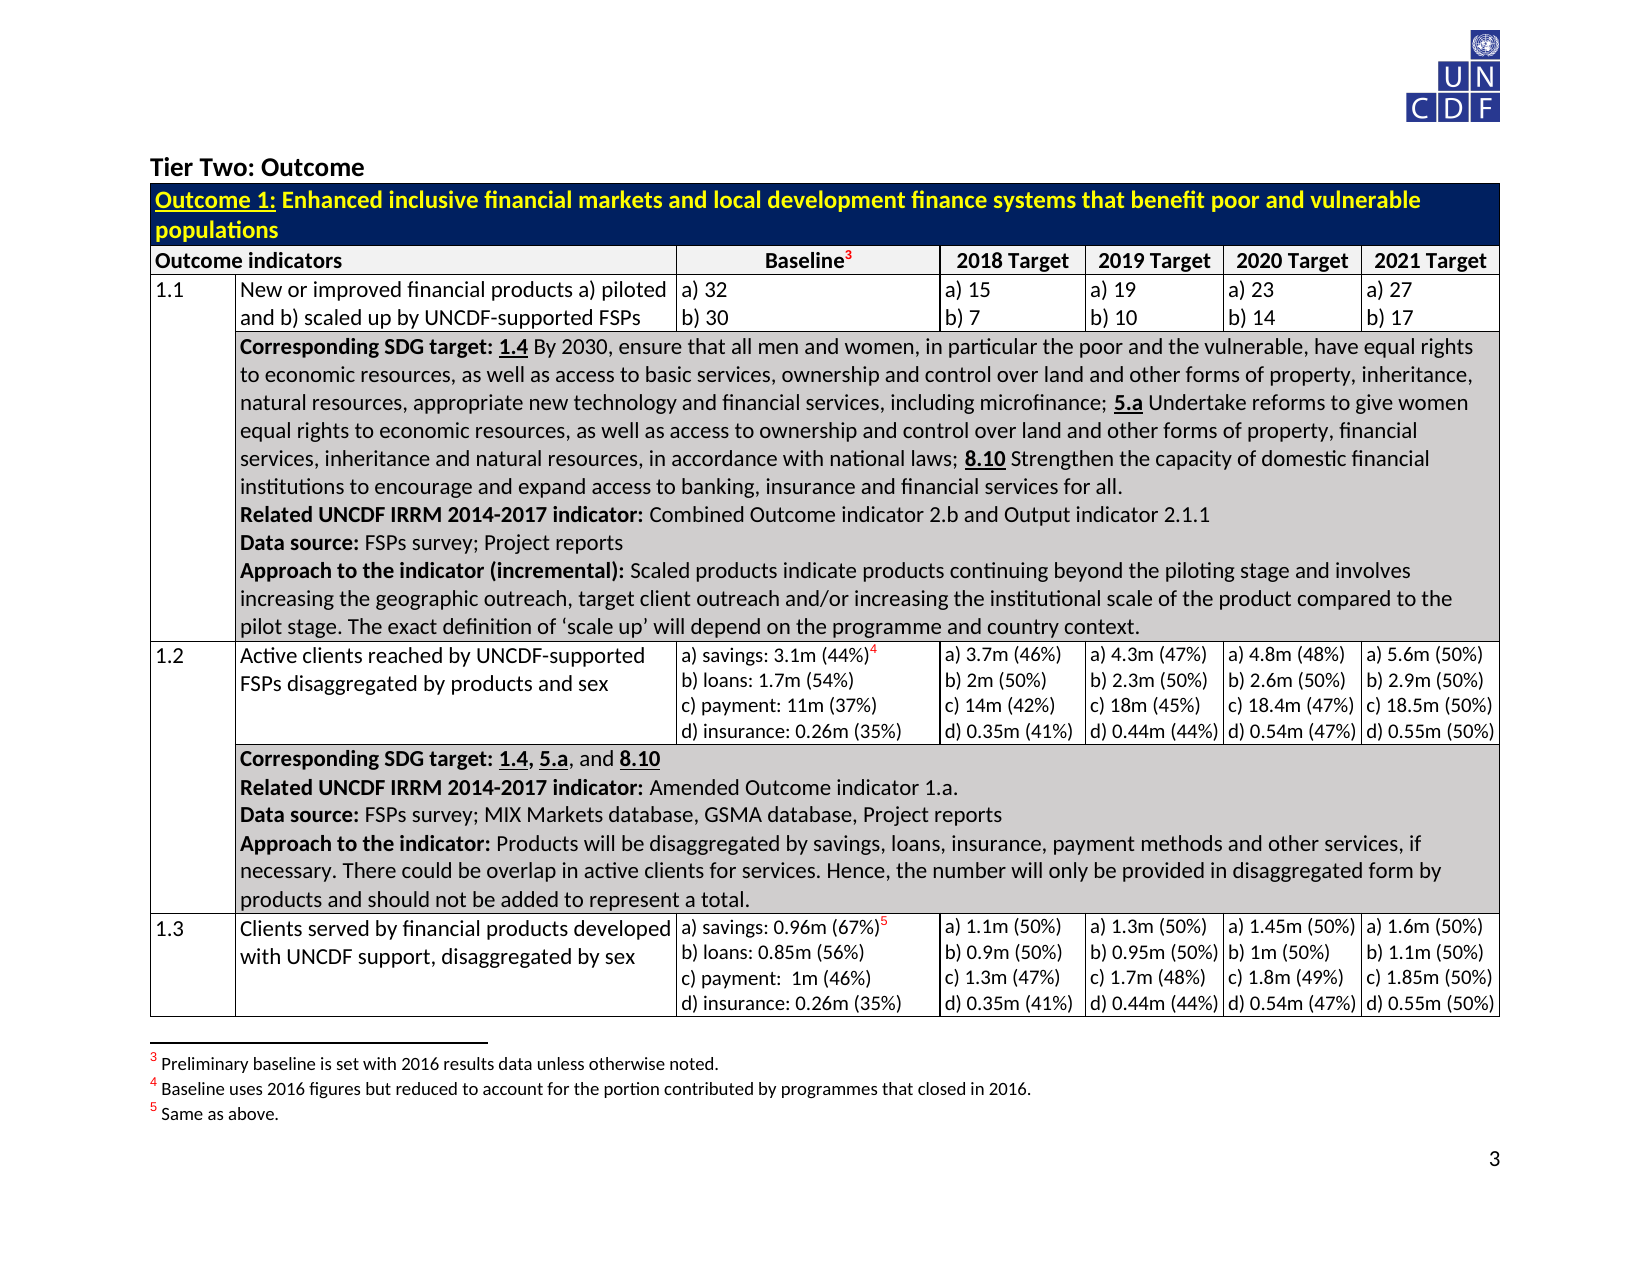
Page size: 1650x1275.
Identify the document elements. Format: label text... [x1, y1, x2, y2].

table_cell a) savings: 0.96m (67%) b) loans: 0.85m (56%) c) payment: 1m (46%) d) insurance: 0.26m (35%) [677, 914, 939, 1016]
table_cell Active clients reached by UNCDF-supported FSPs disaggregated by products and sex [236, 642, 676, 743]
table_cell Corresponding SDG target: 1.4, 5.a, and 8.10 Related UNCDF IRRM 2014-2017 indicator: Amended Outcome indicator 1.a. Data source: FSPs survey; MIX Markets database, GSMA database, Project reports Approach to the indicator: Products will be disaggregated by savings, loans, insurance, payment methods and other services, if necessary. There could be overlap in active clients for services. Hence, the number will only be provided in disaggregated form by products and should not be added to represent a total. [236, 745, 1499, 913]
table_cell a) 1.1m (50%) b) 0.9m (50%) c) 1.3m (47%) d) 0.35m (41%) [941, 914, 1085, 1016]
table_cell a) 19 b) 10 [1086, 275, 1223, 331]
table_cell 2018 Target [941, 246, 1085, 274]
table_cell a) 1.3m (50%) b) 0.95m (50%) c) 1.7m (48%) d) 0.44m (44%) [1086, 914, 1223, 1016]
table_cell Corresponding SDG target: 1.4 By 2030, ensure that all men and women, in particular the poor and the vulnerable, have equal rights to economic resources, as well as access to basic services, ownership and control over land and other forms of property, inheritance, natural resources, appropriate new technology and financial services, including microfinance; 5.a Undertake reforms to give women equal rights to economic resources, as well as access to ownership and control over land and other forms of property, financial services, inheritance and natural resources, in accordance with national laws; 8.10 Strengthen the capacity of domestic financial institutions to encourage and expand access to banking, insurance and financial services for all. Related UNCDF IRRM 2014-2017 indicator: Combined Outcome indicator 2.b and Output indicator 2.1.1 Data source: FSPs survey; Project reports Approach to the indicator (incremental): Scaled products indicate products continuing beyond the piloting stage and involves increasing the geographic outreach, target client outreach and/or increasing the institutional scale of the product compared to the pilot stage. The exact definition of ‘scale up’ will depend on the programme and country context. [236, 332, 1499, 641]
table_cell a) savings: 3.1m (44%) b) loans: 1.7m (54%) c) payment: 11m (37%) d) insurance: 0.26m (35%) [677, 642, 939, 743]
table_cell a) 5.6m (50%) b) 2.9m (50%) c) 18.5m (50%) d) 0.55m (50%) [1362, 642, 1499, 743]
table_cell 2019 Target [1086, 246, 1223, 274]
table_cell 1.3 [151, 914, 235, 1016]
table_cell a) 4.3m (47%) b) 2.3m (50%) c) 18m (45%) d) 0.44m (44%) [1086, 642, 1223, 743]
text Tier Two: Outcome [150, 150, 1500, 183]
table_cell New or improved financial products a) piloted and b) scaled up by UNCDF-supported FSPs [236, 275, 676, 331]
table_cell a) 15 b) 7 [941, 275, 1085, 331]
picture [1406, 30, 1500, 122]
table_cell 1.2 [151, 642, 235, 913]
table_cell a) 27 b) 17 [1362, 275, 1499, 331]
table_header Outcome 1: Enhanced inclusive financial markets and local development finance systems that benefit poor and vulnerable populations [151, 184, 1499, 245]
table_cell Baseline [677, 246, 939, 274]
table_cell a) 23 b) 14 [1224, 275, 1361, 331]
table_cell a) 4.8m (48%) b) 2.6m (50%) c) 18.4m (47%) d) 0.54m (47%) [1224, 642, 1361, 743]
table_cell a) 1.6m (50%) b) 1.1m (50%) c) 1.85m (50%) d) 0.55m (50%) [1362, 914, 1499, 1016]
table_cell 1.1 [151, 275, 235, 641]
table_cell a) 32 b) 30 [677, 275, 939, 331]
table_cell a) 1.45m (50%) b) 1m (50%) c) 1.8m (49%) d) 0.54m (47%) [1224, 914, 1361, 1016]
table_cell 2020 Target [1224, 246, 1361, 274]
table_cell Clients served by financial products developed with UNCDF support, disaggregated by sex [236, 914, 676, 1016]
table_cell a) 3.7m (46%) b) 2m (50%) c) 14m (42%) d) 0.35m (41%) [941, 642, 1085, 743]
table_cell 2021 Target [1362, 246, 1499, 274]
table_cell Outcome indicators [151, 246, 676, 274]
